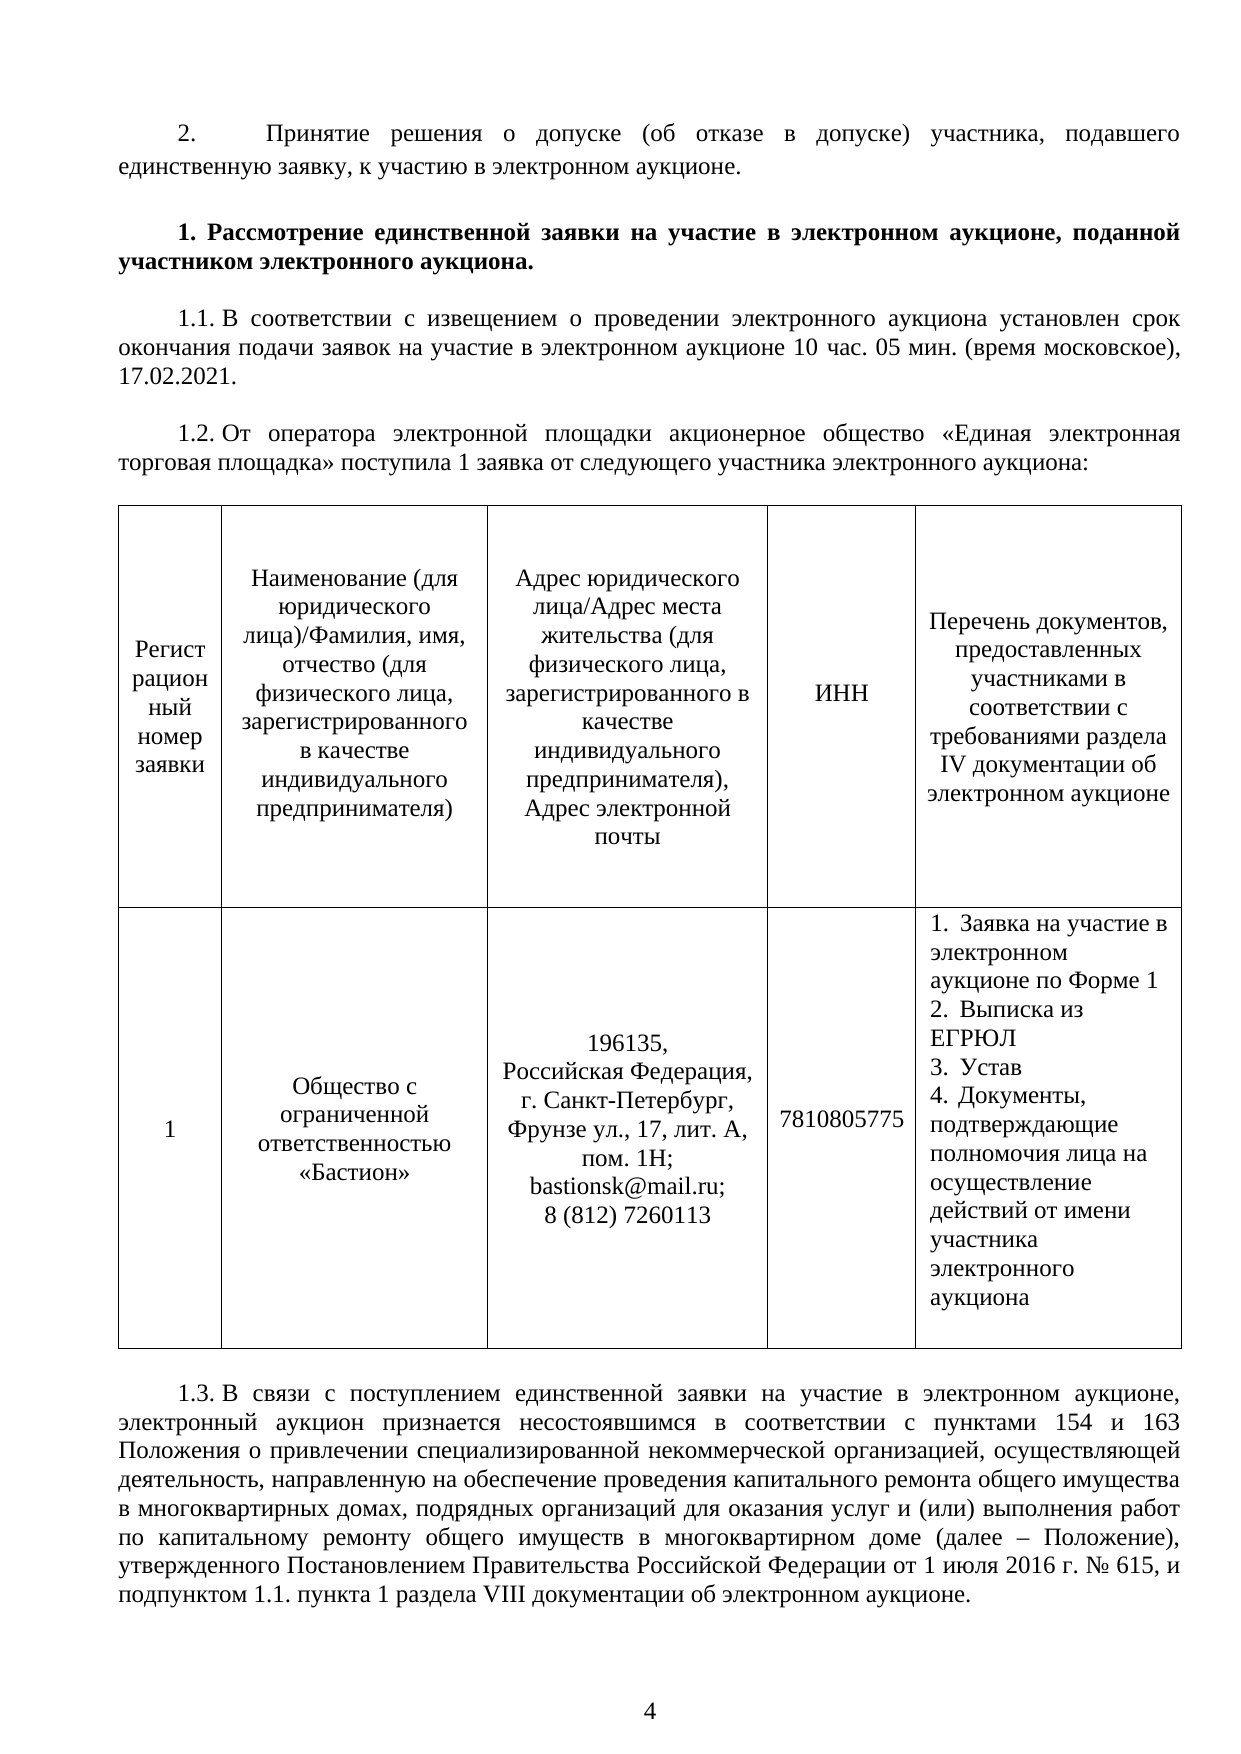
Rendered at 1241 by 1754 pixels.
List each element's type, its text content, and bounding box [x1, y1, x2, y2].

table_header Перечень документов, предоставленных участниками в соответствии с требованиями раздела IV документации об электронном аукционе [916, 506, 1181, 907]
list Рассмотрение единственной заявки на участие в электронном аукционе, поданной участником электронного аукциона. [118, 217, 1181, 275]
table_cell 196135, Российская Федерация, г. Санкт-Петербург, Фрунзе ул., 17, лит. А, пом. 1Н; bastionsk@mail.ru; 8 (812) 7260113 [488, 908, 767, 1348]
list От оператора электронной площадки акционерное общество «Единая электронная торговая площадка» поступила 1 заявка от следующего участника электронного аукциона: [118, 418, 1181, 476]
table_cell Заявка на участие в электронном аукционе по Форме 1 Выписка из ЕГРЮЛ Устав Документы, подтверждающие полномочия лица на осуществление действий от имени участника электронного аукциона [916, 908, 1181, 1348]
list Принятие решения о допуске (об отказе в допуске) участника, подавшего единственную заявку, к участию в электронном аукционе. [118, 118, 1181, 180]
table_header ИНН [768, 506, 915, 907]
list В соответствии с извещением о проведении электронного аукциона установлен срок окончания подачи заявок на участие в электронном аукционе 10 час. 05 мин. (время московское), 17.02.2021. [118, 303, 1181, 390]
table_header Адрес юридического лица/Адрес места жительства (для физического лица, зарегистрированного в качестве индивидуального предпринимателя), Адрес электронной почты [488, 506, 767, 907]
list В связи с поступлением единственной заявки на участие в электронном аукционе, электронный аукцион признается несостоявшимся в соответствии с пунктами 154 и 163 Положения о привлечении специализированной некоммерческой организацией, осуществляющей деятельность, направленную на обеспечение проведения капитального ремонта общего имущества в многоквартирных домах, подрядных организаций для оказания услуг и (или) выполнения работ по капитальному ремонту общего имуществ в многоквартирном доме (далее – Положение), утвержденного Постановлением Правительства Российской Федерации от 1 июля 2016 г. № 615, и подпунктом 1.1. пункта 1 раздела VIII документации об электронном аукционе. [118, 1378, 1181, 1608]
table_header Наименование (для юридического лица)/Фамилия, имя, отчество (для физического лица, зарегистрированного в качестве индивидуального предпринимателя) [222, 506, 487, 907]
table_cell Общество с ограниченной ответственностью «Бастион» [222, 908, 487, 1348]
table_cell 1 [119, 908, 221, 1348]
table_cell 7810805775 [768, 908, 915, 1348]
table_header Регистрационный номер заявки [119, 506, 221, 907]
